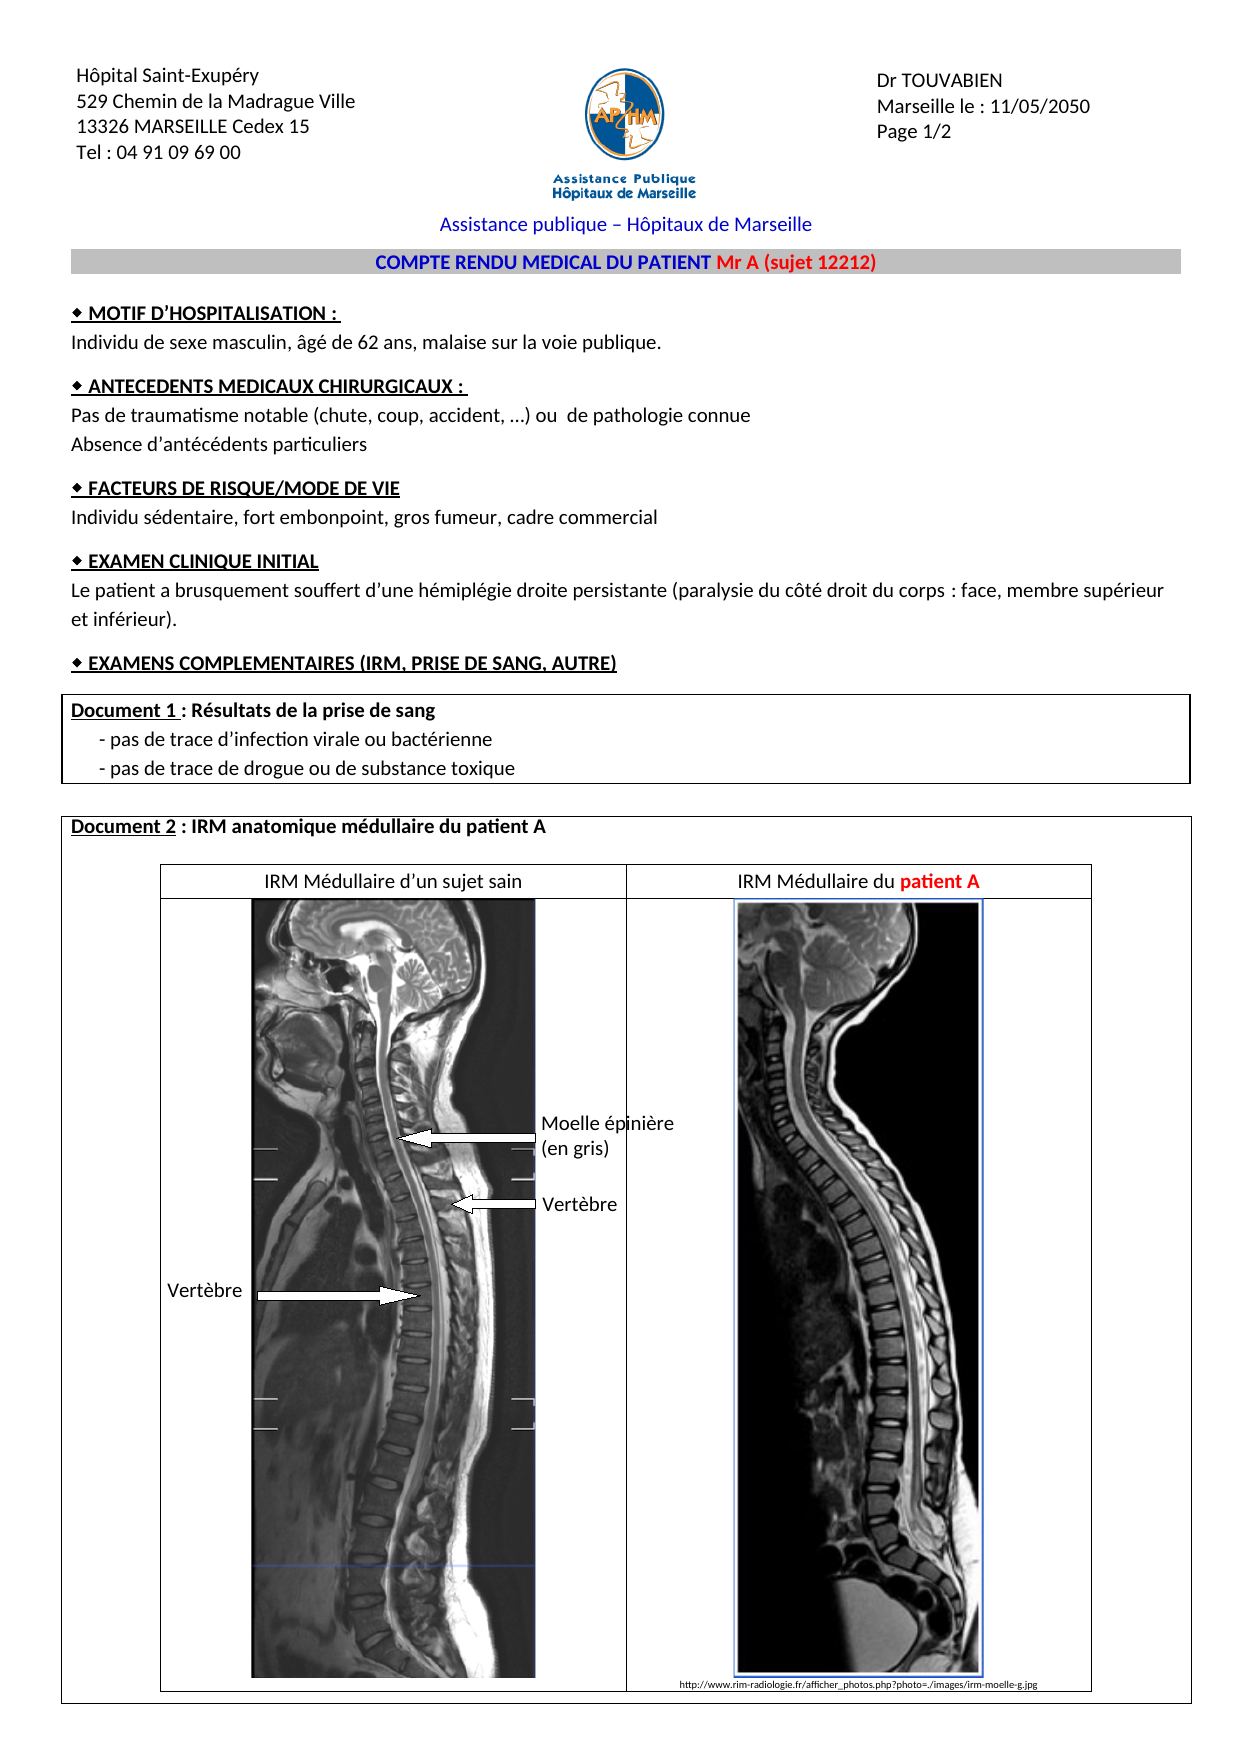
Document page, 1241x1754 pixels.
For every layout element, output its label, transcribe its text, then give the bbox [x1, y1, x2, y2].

text FACTEURS DE RISQUE/MODE DE VIE [71, 475, 1181, 500]
picture [733, 898, 984, 1678]
picture [251, 898, 536, 1678]
text COMPTE RENDU MEDICAL DU PATIENT Mr A (sujet 12212) [71, 249, 1181, 274]
text Individu sédentaire, fort embonpoint, gros fumeur, cadre commercial [71, 504, 1181, 529]
text EXAMEN CLINIQUE INITIAL [71, 548, 1181, 573]
table_cell [161, 899, 626, 1691]
text - pas de trace de drogue ou de substance toxique [63, 752, 1189, 783]
text Le patient a brusquement souffert d’une hémiplégie droite persistante (paralysie du côté droit du corps : face, membre supérieur et inférieur). [71, 577, 1181, 632]
text Assistance publique – Hôpitaux de Marseille [71, 211, 1181, 236]
text ANTECEDENTS MEDICAUX CHIRURGICAUX : [71, 373, 1181, 398]
text Document 1 : Résultats de la prise de sang [63, 695, 1189, 722]
text MOTIF D’HOSPITALISATION : [71, 300, 1181, 325]
text Individu de sexe masculin, âgé de 62 ans, malaise sur la voie publique. [71, 329, 1181, 354]
text Pas de traumatisme notable (chute, coup, accident, …) ou de pathologie connue [71, 402, 1181, 427]
picture [538, 44, 714, 211]
text Absence d’antécédents particuliers [71, 431, 1181, 457]
text EXAMENS COMPLEMENTAIRES (IRM, PRISE DE SANG, AUTRE) [71, 650, 1181, 675]
table_header IRM Médullaire d’un sujet sain [161, 865, 626, 898]
text - pas de trace d’infection virale ou bactérienne [63, 723, 1189, 751]
text Document 2 : IRM anatomique médullaire du patient A [71, 813, 1181, 838]
table_header IRM Médullaire du patient A [627, 865, 1091, 898]
table_cell http://www.rim-radiologie.fr/afficher_photos.php?photo=./images/irm-moelle-g.jpg [627, 899, 1091, 1691]
